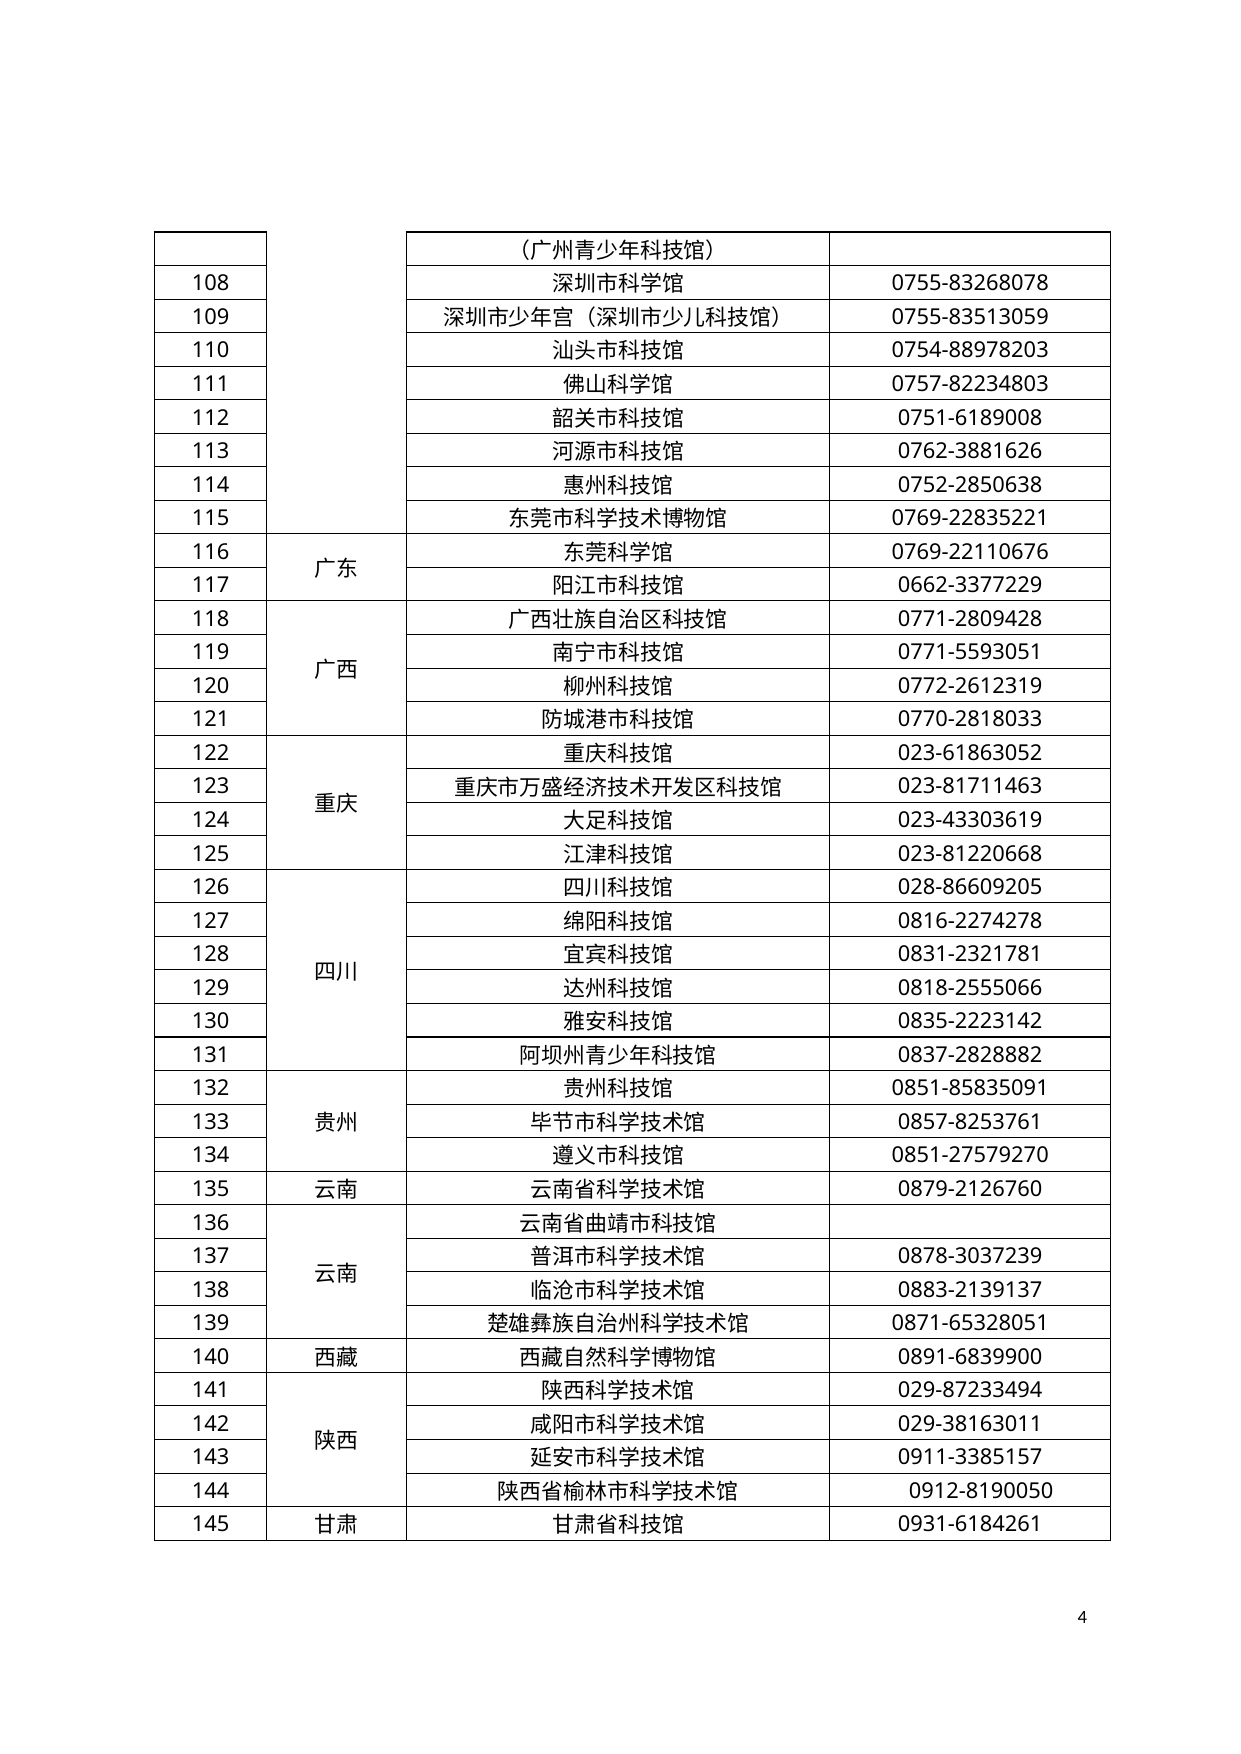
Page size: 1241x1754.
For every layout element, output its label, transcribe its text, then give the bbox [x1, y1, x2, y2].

table_cell 0883-2139137 [830, 1272, 1110, 1305]
table_cell 0757-82234803 [830, 367, 1110, 399]
table_cell 四川 [267, 870, 406, 1070]
table_cell 023-81711463 [830, 769, 1110, 802]
table_cell 0831-2321781 [830, 937, 1110, 969]
table_cell 重庆科技馆 [407, 736, 829, 768]
table_cell 0751-6189008 [830, 400, 1110, 433]
table_cell 云南 [267, 1172, 406, 1204]
table_cell 0891-6839900 [830, 1339, 1110, 1372]
table_cell 防城港市科技馆 [407, 702, 829, 734]
table_cell 咸阳市科学技术馆 [407, 1406, 829, 1439]
table_cell 029-87233494 [830, 1373, 1110, 1405]
table_cell 0912-8190050 [830, 1474, 1110, 1506]
table_cell 甘肃 [267, 1507, 406, 1539]
table_cell 0752-2850638 [830, 467, 1110, 500]
table_cell 贵州科技馆 [407, 1071, 829, 1103]
table_cell 144 [155, 1474, 266, 1506]
table_cell 143 [155, 1440, 266, 1472]
table_cell 甘肃省科技馆 [407, 1507, 829, 1539]
table_cell 大足科技馆 [407, 803, 829, 835]
table_cell 西藏 [267, 1339, 406, 1372]
table_cell 110 [155, 333, 266, 366]
table_cell 东莞市科学技术博物馆 [407, 501, 829, 533]
table_cell 134 [155, 1138, 266, 1171]
table_cell 0762-3881626 [830, 434, 1110, 466]
table_cell 0755-83513059 [830, 300, 1110, 332]
table_cell 延安市科学技术馆 [407, 1440, 829, 1472]
table_cell 韶关市科技馆 [407, 400, 829, 433]
table_cell 0857-8253761 [830, 1105, 1110, 1137]
table_cell 0851-85835091 [830, 1071, 1110, 1103]
table_cell 145 [155, 1507, 266, 1539]
table_cell 0771-2809428 [830, 601, 1110, 634]
table_cell 重庆市万盛经济技术开发区科技馆 [407, 769, 829, 802]
table_cell 0818-2555066 [830, 970, 1110, 1003]
table_cell 临沧市科学技术馆 [407, 1272, 829, 1305]
table_cell 0772-2612319 [830, 669, 1110, 701]
table_cell 0769-22110676 [830, 534, 1110, 567]
table_cell 0851-27579270 [830, 1138, 1110, 1171]
table_cell 131 [155, 1038, 266, 1070]
table_cell 云南 [267, 1205, 406, 1338]
table_cell 广西壮族自治区科技馆 [407, 601, 829, 634]
table_cell 0931-6184261 [830, 1507, 1110, 1539]
table_cell 广西 [267, 601, 406, 734]
table_cell 0911-3385157 [830, 1440, 1110, 1472]
table_cell 0662-3377229 [830, 568, 1110, 600]
table_cell 广东 [267, 534, 406, 600]
table_cell 雅安科技馆 [407, 1004, 829, 1036]
table_cell 132 [155, 1071, 266, 1103]
table_cell 阿坝州青少年科技馆 [407, 1038, 829, 1070]
table_cell 127 [155, 903, 266, 936]
table_cell 107 [155, 233, 266, 265]
table_cell 江津科技馆 [407, 836, 829, 869]
table_cell 109 [155, 300, 266, 332]
table_cell 汕头市科技馆 [407, 333, 829, 366]
table_cell 118 [155, 601, 266, 634]
table_cell 西藏自然科学博物馆 [407, 1339, 829, 1372]
table_cell 东莞科学馆 [407, 534, 829, 567]
table_cell 129 [155, 970, 266, 1003]
table_cell 123 [155, 769, 266, 802]
table_cell 0837-2828882 [830, 1038, 1110, 1070]
table_cell 云南省曲靖市科技馆 [407, 1205, 829, 1238]
table_cell 陕西科学技术馆 [407, 1373, 829, 1405]
table_cell 普洱市科学技术馆 [407, 1239, 829, 1271]
table_cell 宜宾科技馆 [407, 937, 829, 969]
table_cell 陕西 [267, 1373, 406, 1506]
table_cell 136 [155, 1205, 266, 1238]
table_cell 深圳市少年宫（深圳市少儿科技馆） [407, 300, 829, 332]
table_cell 120 [155, 669, 266, 701]
table_cell 114 [155, 467, 266, 500]
table_cell 023-81220668 [830, 836, 1110, 869]
table_cell 117 [155, 568, 266, 600]
table_cell 南宁市科技馆 [407, 635, 829, 667]
table_cell 137 [155, 1239, 266, 1271]
table_cell 0770-2818033 [830, 702, 1110, 734]
table_cell 122 [155, 736, 266, 768]
table_cell 阳江市科技馆 [407, 568, 829, 600]
table_cell 惠州科技馆 [407, 467, 829, 500]
table_cell 111 [155, 367, 266, 399]
table_cell 佛山科学馆 [407, 367, 829, 399]
table_cell 柳州科技馆 [407, 669, 829, 701]
table_cell 绵阳科技馆 [407, 903, 829, 936]
table_cell 108 [155, 266, 266, 298]
table_cell 130 [155, 1004, 266, 1036]
table_cell 达州科技馆 [407, 970, 829, 1003]
table_cell 115 [155, 501, 266, 533]
table_cell 0769-22835221 [830, 501, 1110, 533]
table_cell 121 [155, 702, 266, 734]
table_cell 142 [155, 1406, 266, 1439]
table_cell 126 [155, 870, 266, 902]
table_cell [830, 233, 1110, 265]
table_cell 楚雄彝族自治州科学技术馆 [407, 1306, 829, 1338]
table_cell 135 [155, 1172, 266, 1204]
table_cell 116 [155, 534, 266, 567]
table_cell 四川科技馆 [407, 870, 829, 902]
table_cell 029-38163011 [830, 1406, 1110, 1439]
table_cell 遵义市科技馆 [407, 1138, 829, 1171]
table_cell 128 [155, 937, 266, 969]
table_cell 河源市科技馆 [407, 434, 829, 466]
table_cell 深圳市科学馆 [407, 266, 829, 298]
table_cell 毕节市科学技术馆 [407, 1105, 829, 1137]
table_cell 陕西省榆林市科学技术馆 [407, 1474, 829, 1506]
table_cell 023-61863052 [830, 736, 1110, 768]
table_cell 0755-83268078 [830, 266, 1110, 298]
table_cell 0835-2223142 [830, 1004, 1110, 1036]
table_cell 139 [155, 1306, 266, 1338]
table_cell 0816-2274278 [830, 903, 1110, 936]
table_cell 112 [155, 400, 266, 433]
table_cell 119 [155, 635, 266, 667]
table_cell 140 [155, 1339, 266, 1372]
table_cell 0878-3037239 [830, 1239, 1110, 1271]
table_cell 141 [155, 1373, 266, 1405]
table_cell 124 [155, 803, 266, 835]
table_cell 贵州 [267, 1071, 406, 1171]
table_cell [407, 233, 829, 265]
table_cell 133 [155, 1105, 266, 1137]
table_cell 0754-88978203 [830, 333, 1110, 366]
table_cell 023-43303619 [830, 803, 1110, 835]
table_cell 028-86609205 [830, 870, 1110, 902]
table_cell 重庆 [267, 736, 406, 869]
table_cell 云南省科学技术馆 [407, 1172, 829, 1204]
table_cell 138 [155, 1272, 266, 1305]
table_cell 0871-65328051 [830, 1306, 1110, 1338]
table_cell 0879-2126760 [830, 1172, 1110, 1204]
table_cell 125 [155, 836, 266, 869]
table_cell [830, 1205, 1110, 1238]
table_cell 113 [155, 434, 266, 466]
table_cell 0771-5593051 [830, 635, 1110, 667]
